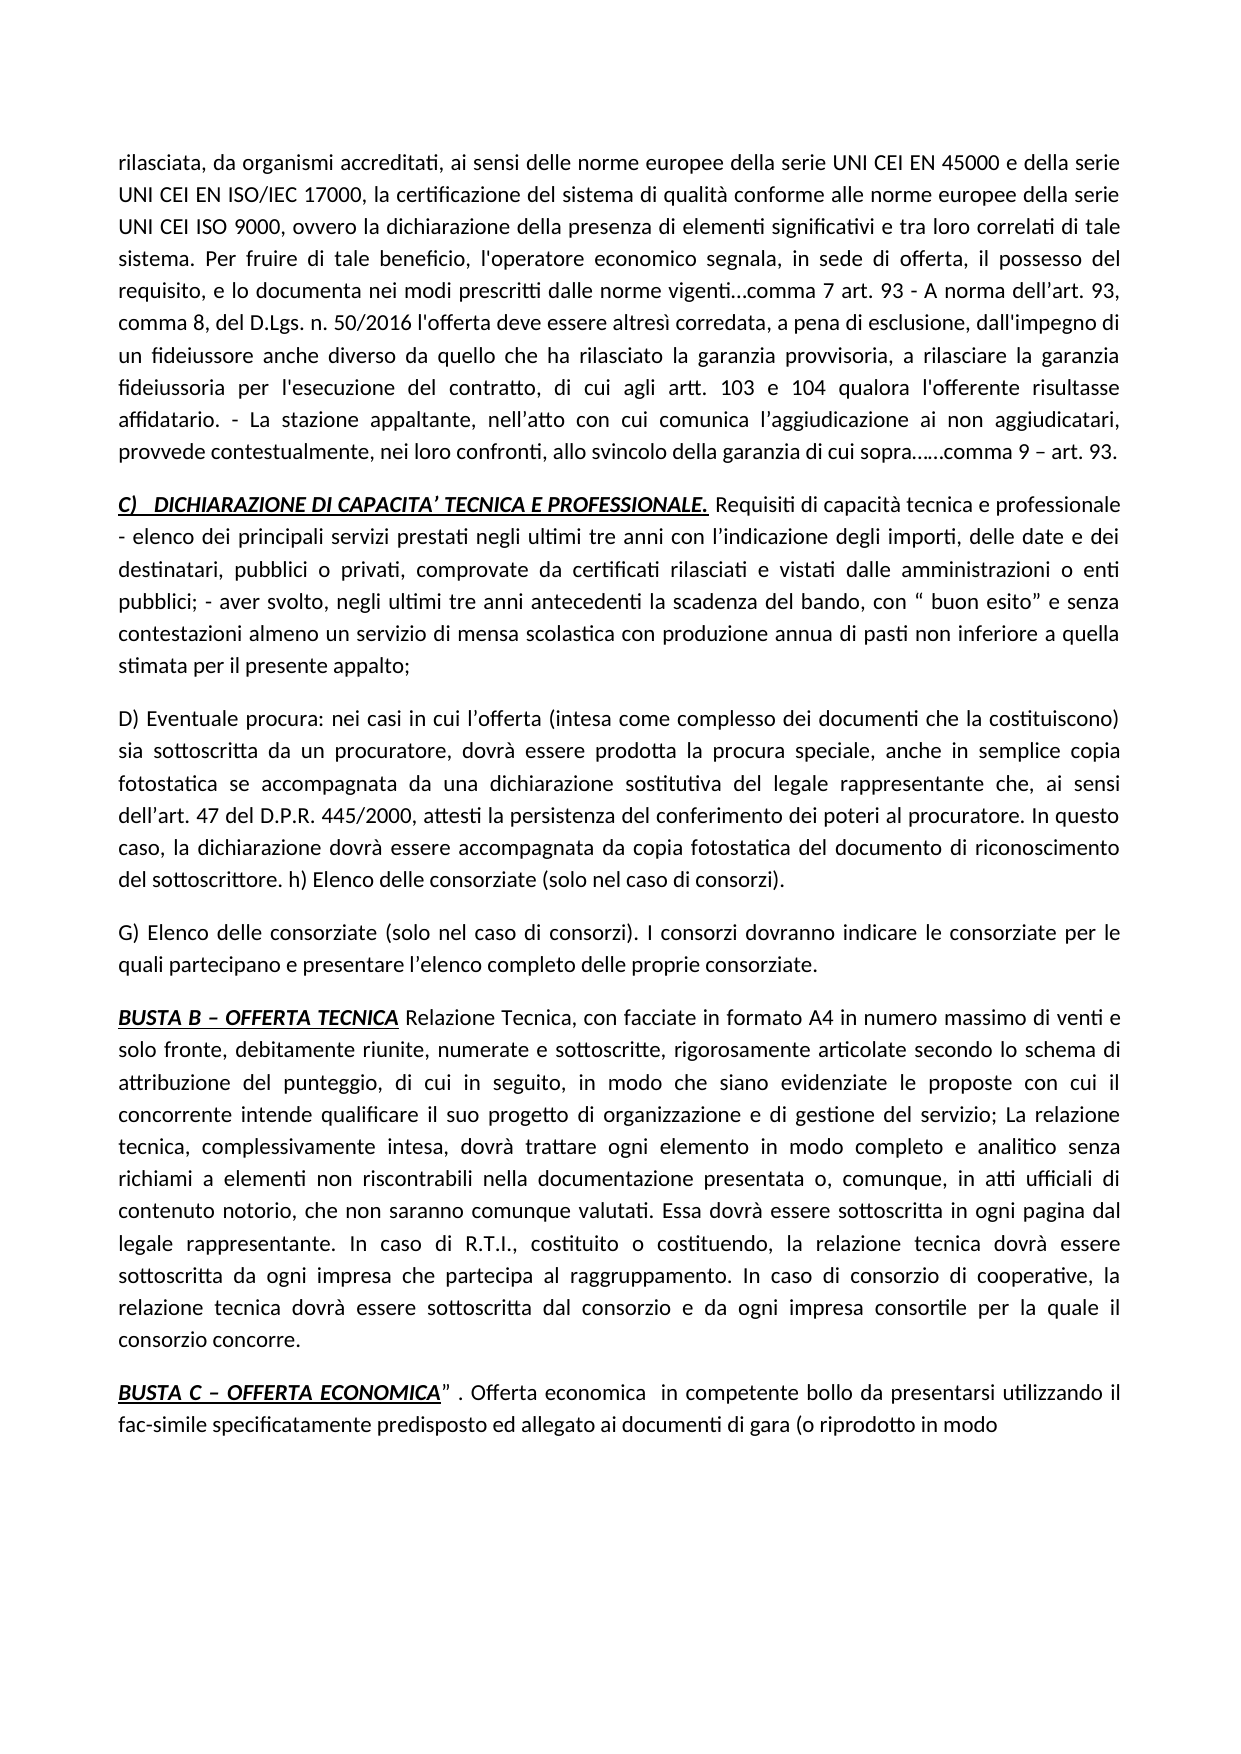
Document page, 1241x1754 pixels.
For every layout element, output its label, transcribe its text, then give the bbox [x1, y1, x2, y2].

text BUSTA C – OFFERTA ECONOMICA” . Offerta economica in competente bollo da presentarsi utilizzando il fac-simile specificatamente predisposto ed allegato ai documenti di gara (o riprodotto in modo [118, 1378, 1122, 1438]
text C) DICHIARAZIONE DI CAPACITA’ TECNICA E PROFESSIONALE. Requisiti di capacità tecnica e professionale - elenco dei principali servizi prestati negli ultimi tre anni con l’indicazione degli importi, delle date e dei destinatari, pubblici o privati, comprovate da certificati rilasciati e vistati dalle amministrazioni o enti pubblici; - aver svolto, negli ultimi tre anni antecedenti la scadenza del bando, con “ buon esito” e senza contestazioni almeno un servizio di mensa scolastica con produzione annua di pasti non inferiore a quella stimata per il presente appalto; [118, 490, 1122, 679]
text D) Eventuale procura: nei casi in cui l’offerta (intesa come complesso dei documenti che la costituiscono) sia sottoscritta da un procuratore, dovrà essere prodotta la procura speciale, anche in semplice copia fotostatica se accompagnata da una dichiarazione sostitutiva del legale rappresentante che, ai sensi dell’art. 47 del D.P.R. 445/2000, attesti la persistenza del conferimento dei poteri al procuratore. In questo caso, la dichiarazione dovrà essere accompagnata da copia fotostatica del documento di riconoscimento del sottoscrittore. h) Elenco delle consorziate (solo nel caso di consorzi). [118, 704, 1122, 893]
text BUSTA B – OFFERTA TECNICA Relazione Tecnica, con facciate in formato A4 in numero massimo di venti e solo fronte, debitamente riunite, numerate e sottoscritte, rigorosamente articolate secondo lo schema di attribuzione del punteggio, di cui in seguito, in modo che siano evidenziate le proposte con cui il concorrente intende qualificare il suo progetto di organizzazione e di gestione del servizio; La relazione tecnica, complessivamente intesa, dovrà trattare ogni elemento in modo completo e analitico senza richiami a elementi non riscontrabili nella documentazione presentata o, comunque, in atti ufficiali di contenuto notorio, che non saranno comunque valutati. Essa dovrà essere sottoscritta in ogni pagina dal legale rappresentante. In caso di R.T.I., costituito o costituendo, la relazione tecnica dovrà essere sottoscritta da ogni impresa che partecipa al raggruppamento. In caso di consorzio di cooperative, la relazione tecnica dovrà essere sottoscritta dal consorzio e da ogni impresa consortile per la quale il consorzio concorre. [118, 1003, 1122, 1353]
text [118, 148, 1122, 465]
text G) Elenco delle consorziate (solo nel caso di consorzi). I consorzi dovranno indicare le consorziate per le quali partecipano e presentare l’elenco completo delle proprie consorziate. [118, 918, 1122, 978]
